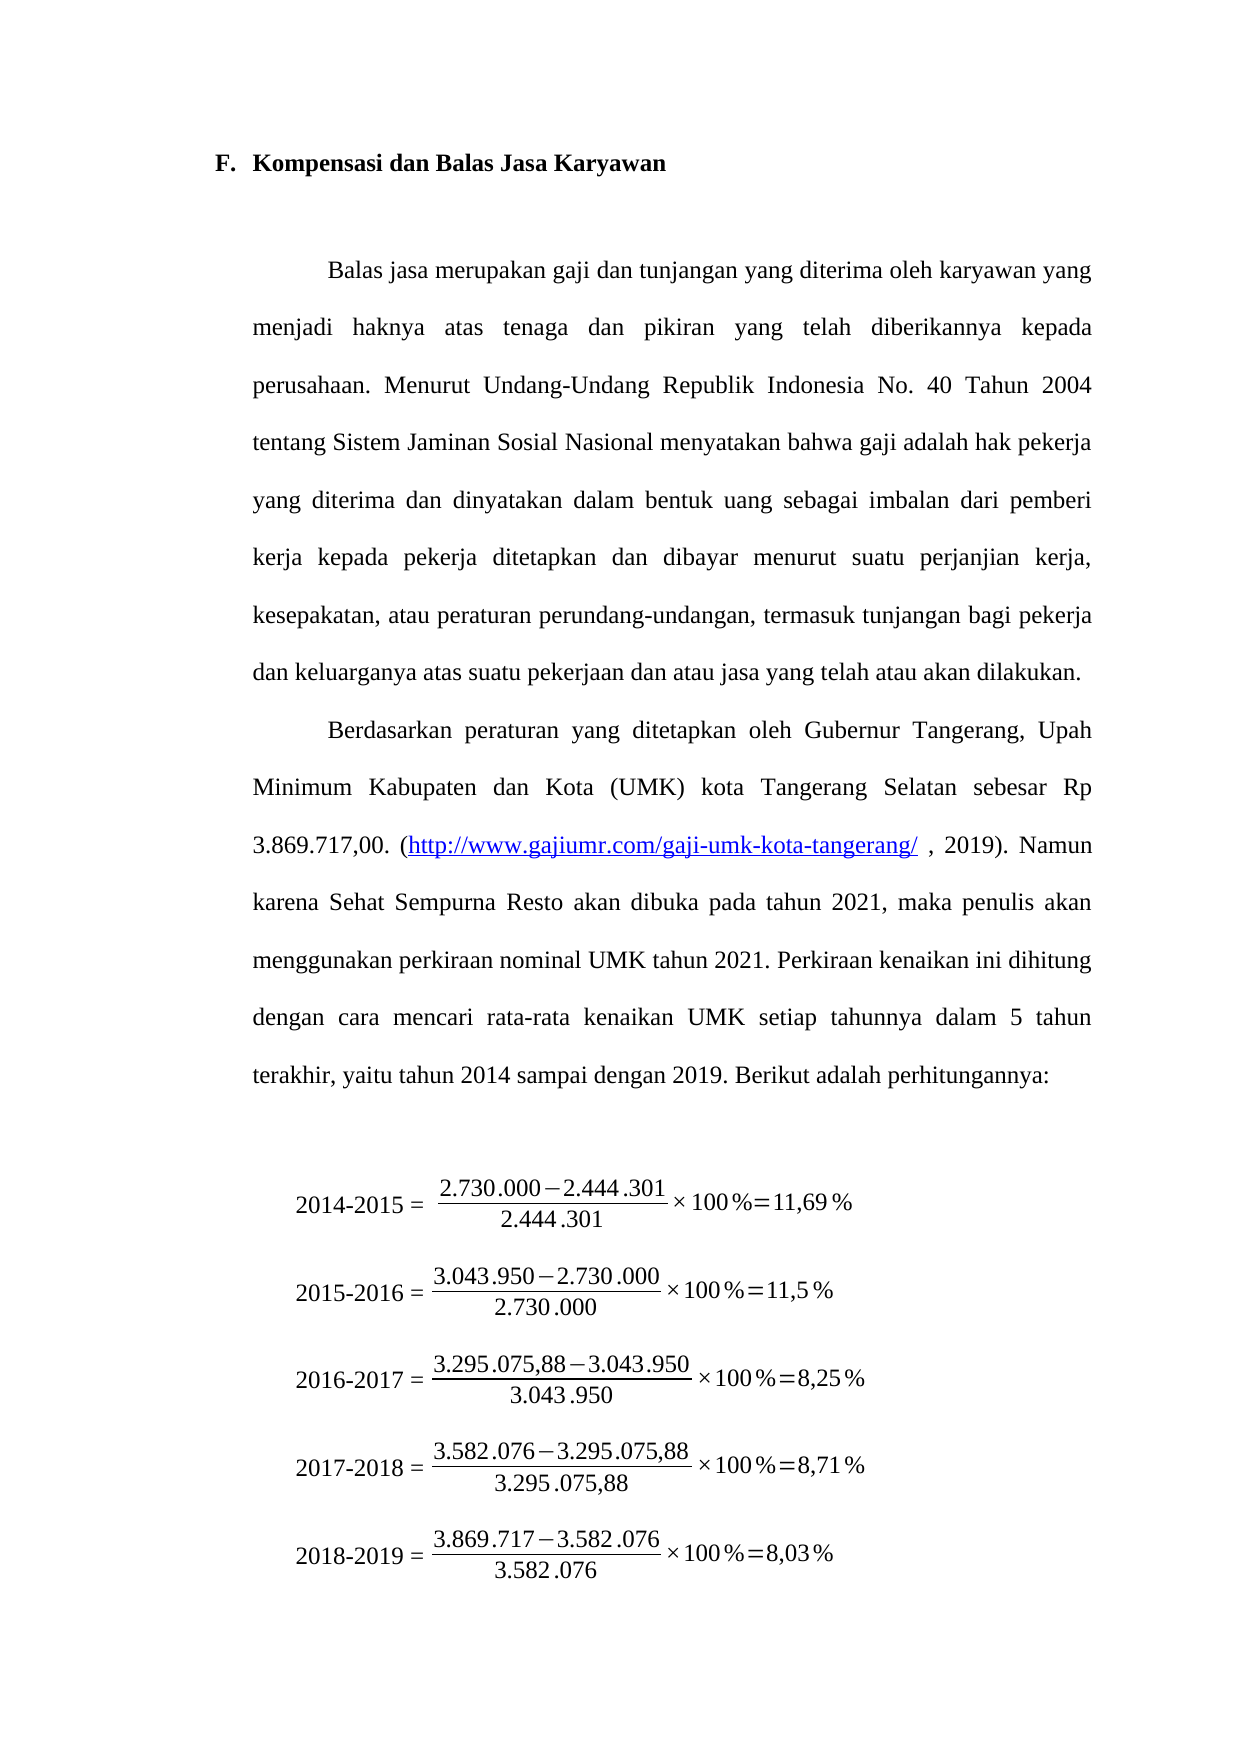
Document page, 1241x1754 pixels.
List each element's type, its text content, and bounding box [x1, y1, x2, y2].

text 2016-2017 = [252, 1350, 1092, 1409]
text 2015-2016 = [252, 1262, 1092, 1321]
text 2018-2019 = [252, 1526, 1092, 1584]
list Kompensasi dan Balas Jasa Karyawan [215, 148, 1090, 176]
text Balas jasa merupakan gaji dan tunjangan yang diterima oleh karyawan yang menjadi haknya atas tenaga dan pikiran yang telah diberikannya kepada perusahaan. Menurut Undang-Undang Republik Indonesia No. 40 Tahun 2004 tentang Sistem Jaminan Sosial Nasional menyatakan bahwa gaji adalah hak pekerja yang diterima dan dinyatakan dalam bentuk uang sebagai imbalan dari pemberi kerja kepada pekerja ditetapkan dan dibayar menurut suatu perjanjian kerja, kesepakatan, atau peraturan perundang-undangan, termasuk tunjangan bagi pekerja dan keluarganya atas suatu pekerjaan dan atau jasa yang telah atau akan dilakukan. [252, 255, 1092, 686]
text Berdasarkan peraturan yang ditetapkan oleh Gubernur Tangerang, Upah Minimum Kabupaten dan Kota (UMK) kota Tangerang Selatan sebesar Rp 3.869.717,00. (http://www.gajiumr.com/gaji-umk-kota-tangerang/ , 2019). Namun karena Sehat Sempurna Resto akan dibuka pada tahun 2021, maka penulis akan menggunakan perkiraan nominal UMK tahun 2021. Perkiraan kenaikan ini dihitung dengan cara mencari rata-rata kenaikan UMK setiap tahunnya dalam 5 tahun terakhir, yaitu tahun 2014 sampai dengan 2019. Berikut adalah perhitungannya: [252, 715, 1092, 1088]
text 2017-2018 = [252, 1438, 1092, 1497]
text 2014-2015 = [252, 1175, 1092, 1234]
